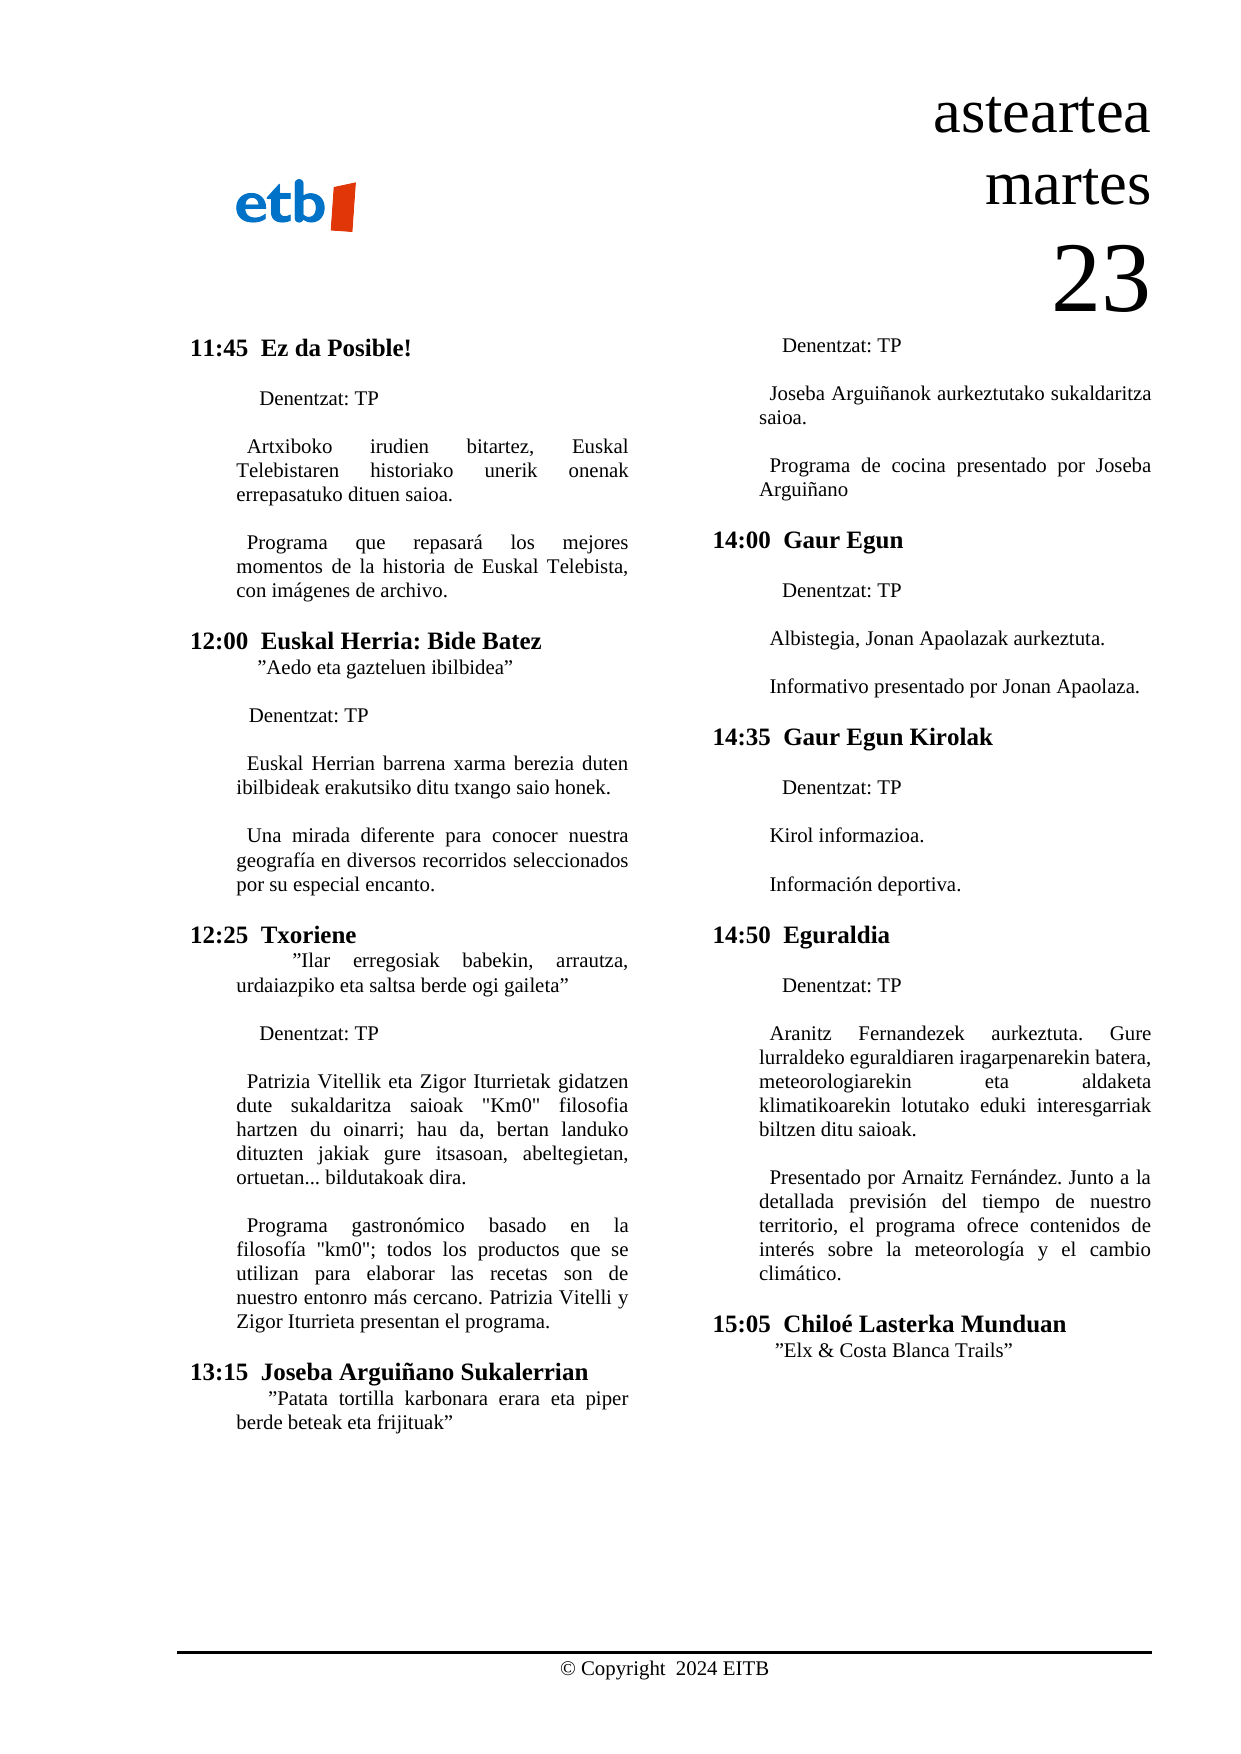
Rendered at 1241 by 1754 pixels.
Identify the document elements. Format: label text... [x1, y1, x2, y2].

text ”Patata tortilla karbonara erara eta piper berde beteak eta frijituak” [236, 1386, 629, 1434]
text Una mirada diferente para conocer nuestra geografía en diversos recorridos seleccionados por su especial encanto. [236, 823, 629, 896]
text Presentado por Arnaitz Fernández. Junto a la detallada previsión del tiempo de nuestro territorio, el programa ofrece contenidos de interés sobre la meteorología y el cambio climático. [759, 1165, 1152, 1285]
text Joseba Arguiñanok aurkeztutako sukaldaritza saioa. [759, 381, 1152, 429]
text Kirol informazioa. [759, 823, 1152, 847]
text 12:25 Txoriene [177, 920, 629, 948]
text ”Aedo eta gazteluen ibilbidea” [236, 655, 629, 679]
text Programa que repasará los mejores momentos de la historia de Euskal Telebista, con imágenes de archivo. [236, 530, 629, 602]
text Euskal Herrian barrena xarma berezia duten ibilbideak erakutsiko ditu txango saio honek. [236, 751, 629, 799]
text Artxiboko irudien bitartez, Euskal Telebistaren historiako unerik onenak errepasatuko dituen saioa. [236, 434, 629, 506]
text ”Elx & Costa Blanca Trails” [759, 1338, 1152, 1362]
text Denentzat: TP [759, 578, 1152, 602]
text Aranitz Fernandezek aurkeztuta. Gure lurraldeko eguraldiaren iragarpenarekin batera, meteorologiarekin eta aldaketa klimatikoarekin lotutako eduki interesgarriak biltzen ditu saioak. [759, 1021, 1152, 1141]
text 15:05 Chiloé Lasterka Munduan [700, 1309, 1152, 1338]
text ”Ilar erregosiak babekin, arrautza, urdaiazpiko eta saltsa berde ogi gaileta” [236, 948, 629, 997]
text Denentzat: TP [236, 1021, 629, 1045]
text 13:15 Joseba Arguiñano Sukalerrian [177, 1357, 629, 1386]
text Denentzat: TP [236, 386, 629, 410]
text Denentzat: TP [759, 333, 1152, 357]
text 14:35 Gaur Egun Kirolak [700, 722, 1152, 751]
text Albistegia, Jonan Apaolazak aurkeztuta. [759, 626, 1152, 650]
text Información deportiva. [759, 872, 1152, 896]
text Denentzat: TP [759, 972, 1152, 997]
text Programa de cocina presentado por Joseba Arguiñano [759, 453, 1152, 501]
text Programa gastronómico basado en la filosofía "km0"; todos los productos que se utilizan para elaborar las recetas son de nuestro entonro más cercano. Patrizia Vitelli y Zigor Iturrieta presentan el programa. [236, 1213, 629, 1333]
text Denentzat: TP [759, 775, 1152, 799]
text Informativo presentado por Jonan Apaolaza. [759, 674, 1152, 698]
text Denentzat: TP [236, 703, 629, 727]
text Patrizia Vitellik eta Zigor Iturrietak gidatzen dute sukaldaritza saioak "Km0" filosofia hartzen du oinarri; hau da, bertan landuko dituzten jakiak gure itsasoan, abeltegietan, ortuetan... bildutakoak dira. [236, 1069, 629, 1189]
text 14:50 Eguraldia [700, 920, 1152, 948]
text 12:00 Euskal Herria: Bide Batez [177, 626, 629, 655]
text 14:00 Gaur Egun [700, 525, 1152, 554]
text 11:45 Ez da Posible! [177, 333, 629, 362]
picture [165, 75, 427, 312]
